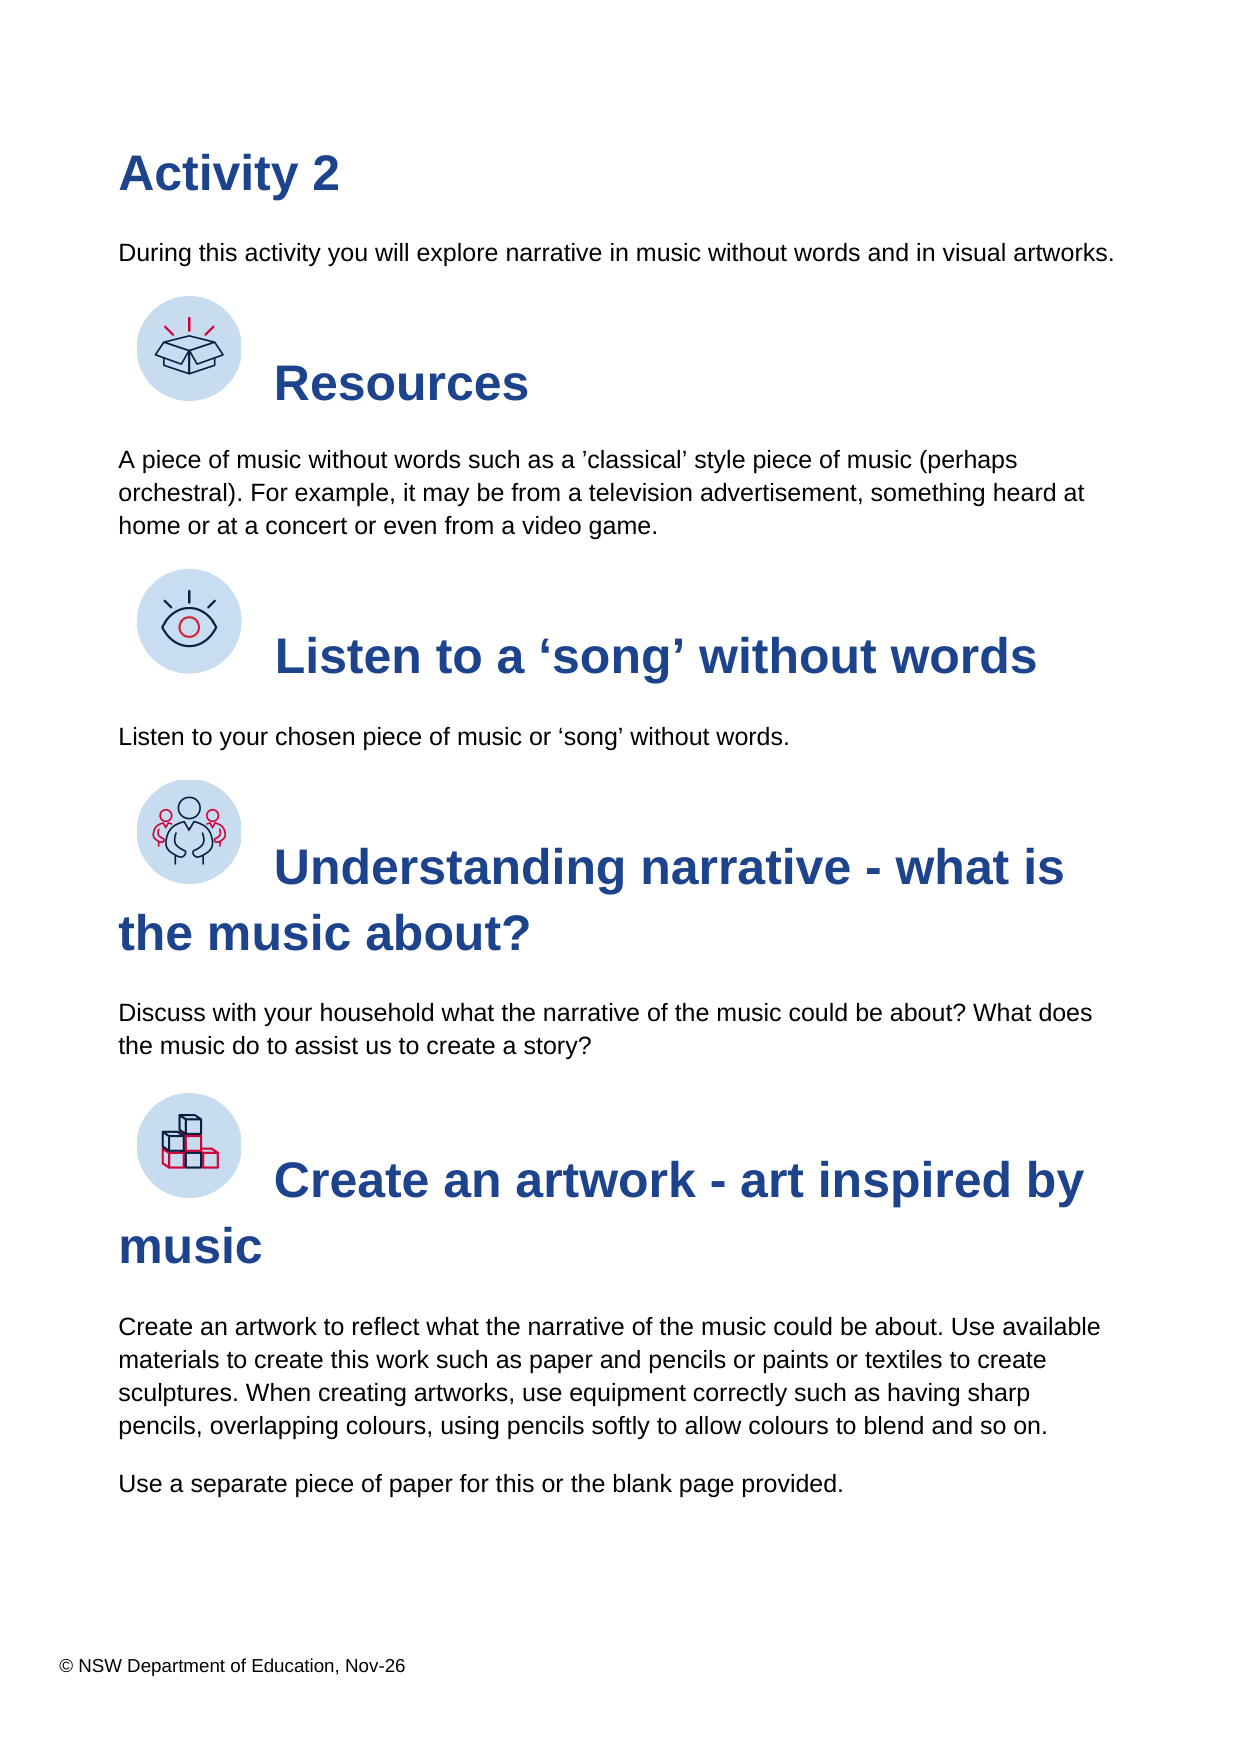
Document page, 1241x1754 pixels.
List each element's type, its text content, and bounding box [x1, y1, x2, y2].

subtitle Listen to a ‘song’ without words [118, 569, 1122, 684]
text During this activity you will explore narrative in music without words and in visual artworks. [118, 238, 1122, 267]
subtitle Activity 2 [118, 143, 1122, 201]
text Listen to your chosen piece of music or ‘song’ without words. [118, 722, 1122, 751]
text Resources [118, 296, 1122, 411]
subtitle Discuss with your household what the narrative of the music could be about? What does the music do to assist us to create a story? [118, 998, 1122, 1060]
subtitle Create an artwork - art inspired by music [118, 1093, 1122, 1274]
subtitle Understanding narrative - what is the music about? [118, 780, 1122, 961]
text A piece of music without words such as a ’classical’ style piece of music (perhaps orchestral). For example, it may be from a television advertisement, something heard at home or at a concert or even from a video game. [118, 444, 1122, 539]
text Create an artwork to reflect what the narrative of the music could be about. Use available materials to create this work such as paper and pencils or paints or textiles to create sculptures. When creating artworks, use equipment correctly such as having sharp pencils, overlapping colours, using pencils softly to allow colours to blend and so on. [118, 1312, 1122, 1440]
text Use a separate piece of paper for this or the blank page provided. [118, 1469, 1122, 1498]
